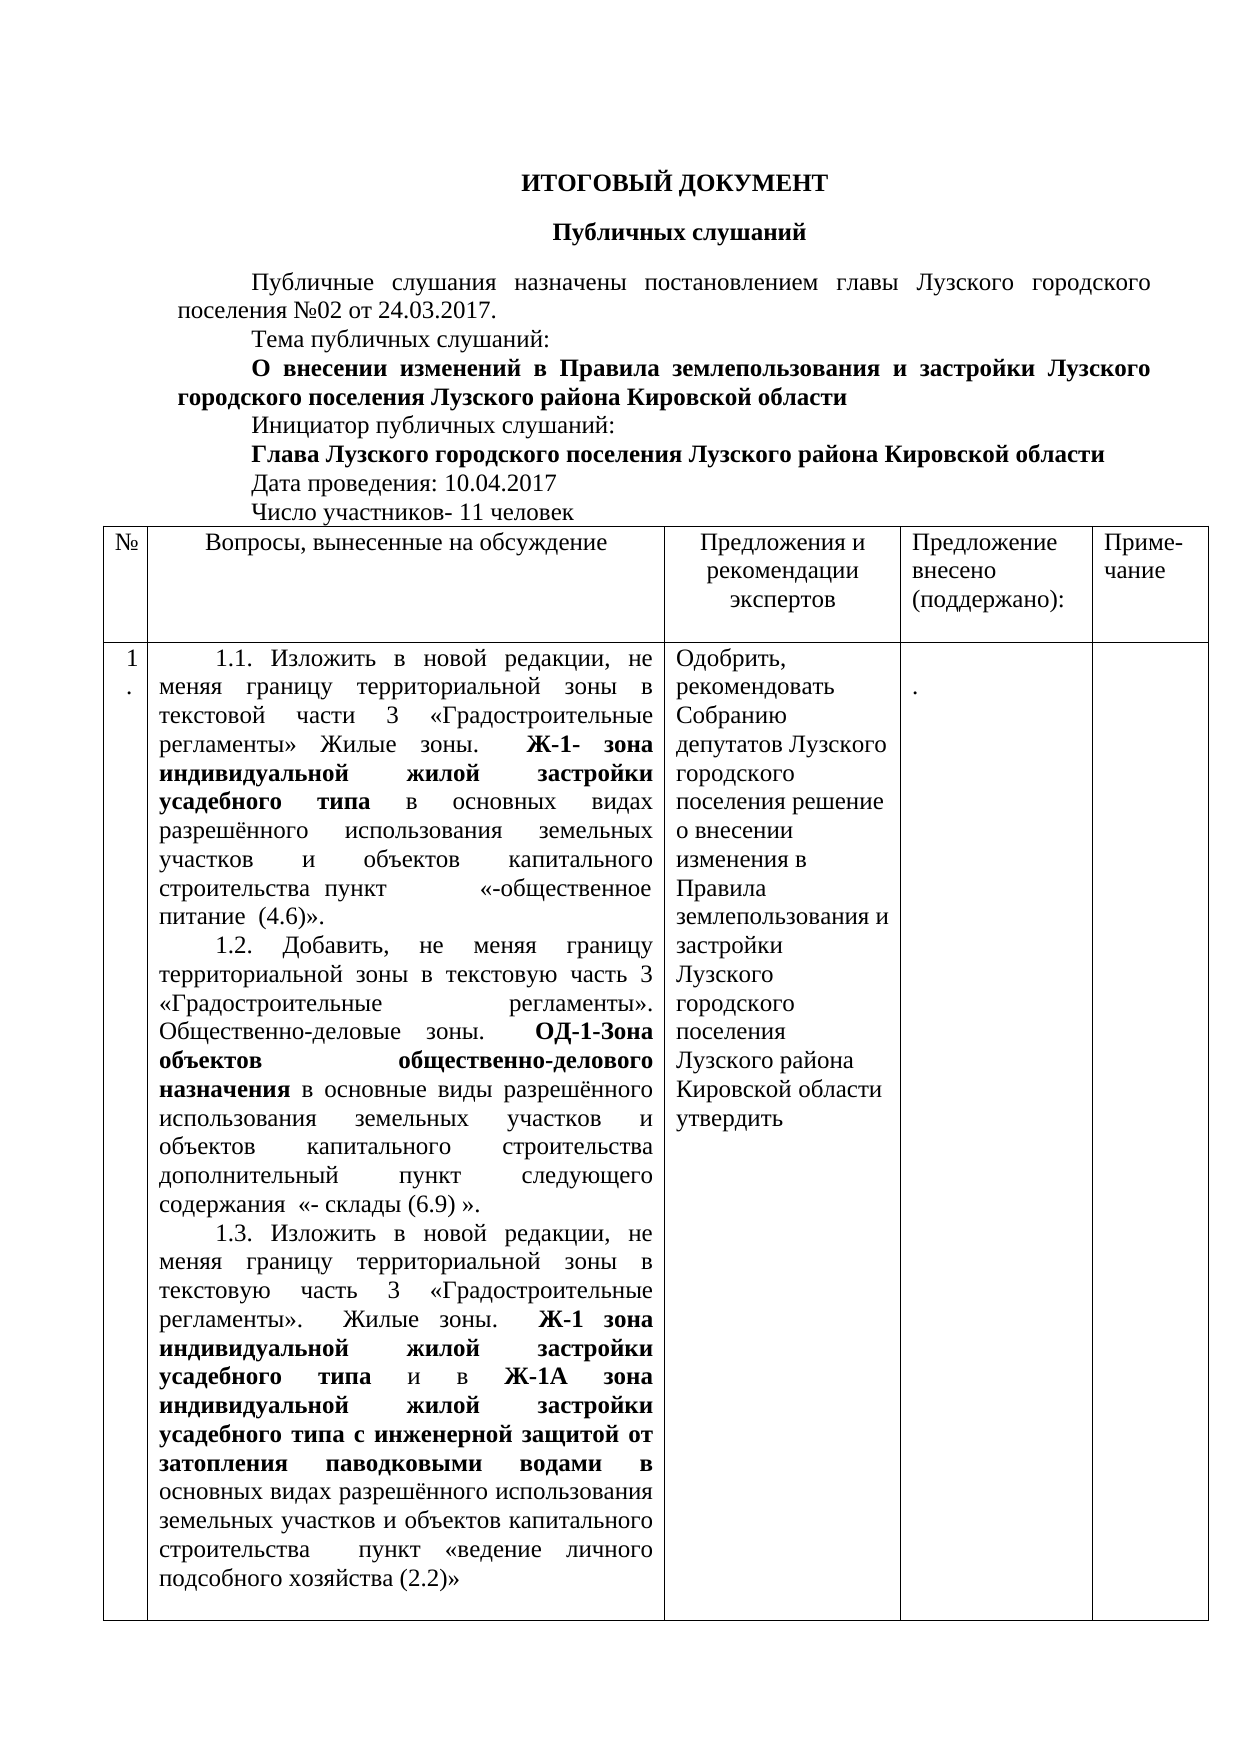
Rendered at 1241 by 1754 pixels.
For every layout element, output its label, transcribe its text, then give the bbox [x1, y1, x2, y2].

text ИТОГОВЫЙ ДОКУМЕНТ [177, 168, 1152, 196]
text Дата проведения: 10.04.2017 [177, 468, 1152, 497]
text Публичные слушания назначены постановлением главы Лузского городского поселения №02 от 24.03.2017. [177, 267, 1152, 324]
table_header № [104, 527, 147, 642]
table_header Предложение внесено (поддержано): [901, 527, 1092, 642]
table_cell [1093, 643, 1208, 1620]
text Тема публичных слушаний: [177, 324, 1152, 353]
text Число участников- 11 человек [177, 497, 1152, 526]
text Публичных слушаний [177, 217, 1181, 246]
table_header Вопросы, вынесенные на обсуждение [148, 527, 664, 642]
text О внесении изменений в Правила землепользования и застройки Лузского городского поселения Лузского района Кировской области [177, 353, 1152, 411]
text Глава Лузского городского поселения Лузского района Кировской области [177, 439, 1152, 468]
text Инициатор публичных слушаний: [177, 411, 1152, 439]
table_cell . [901, 643, 1092, 1620]
table_cell 1. [104, 643, 147, 1620]
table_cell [148, 643, 664, 1620]
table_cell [665, 643, 900, 1620]
table_header Предложения и рекомендации экспертов [665, 527, 900, 642]
table_header Приме-чание [1093, 527, 1208, 642]
